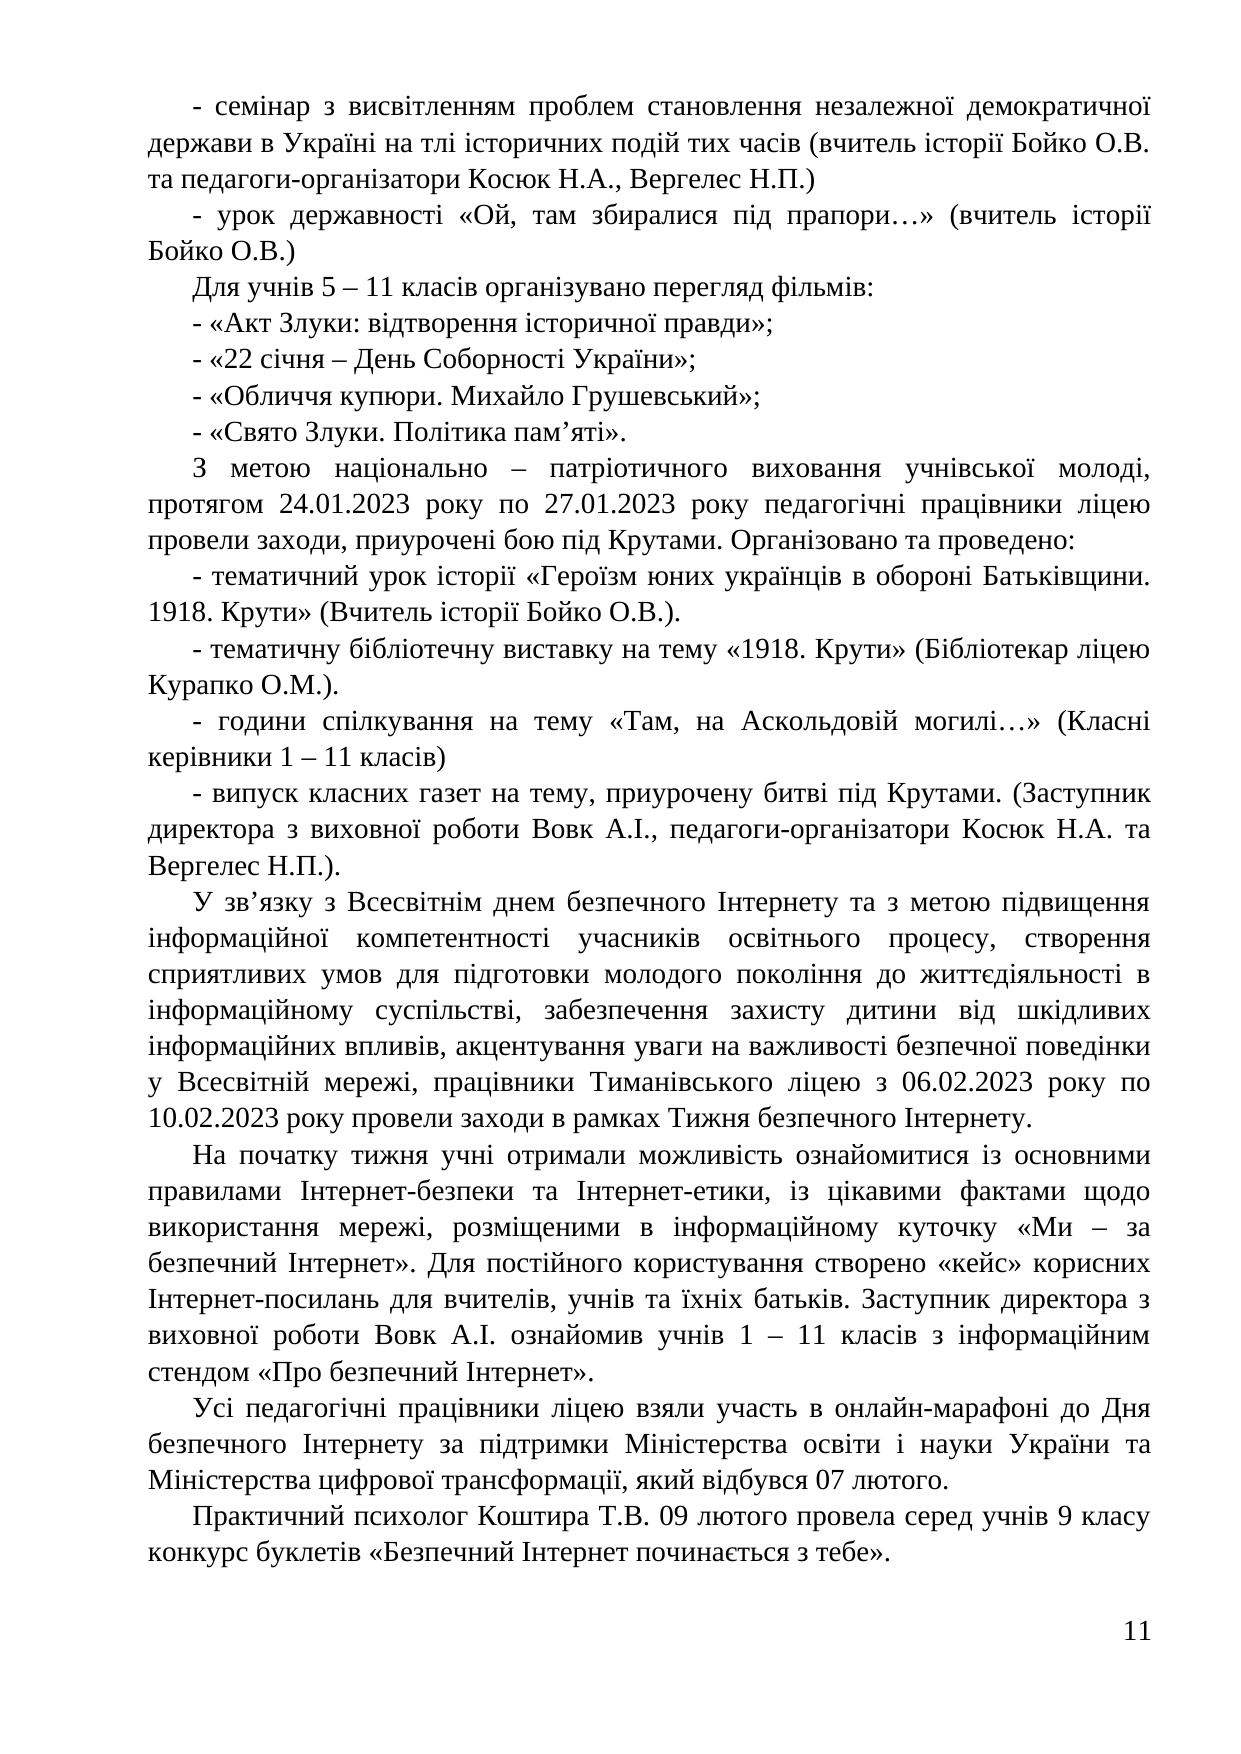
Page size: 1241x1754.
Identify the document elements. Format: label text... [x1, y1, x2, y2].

text - урок державності «Ой, там збиралися під прапори…» (вчитель історії Бойко О.В.) [148, 197, 1152, 267]
text Усі педагогічні працівники ліцею взяли участь в онлайн-марафоні до Дня безпечного Інтернету за підтримки Міністерства освіти і науки України та Міністерства цифрової трансформації, який відбувся 07 лютого. [148, 1390, 1152, 1496]
text На початку тижня учні отримали можливість ознайомитися із основними правилами Інтернет-безпеки та Інтернет-етики, із цікавими фактами щодо використання мережі, розміщеними в інформаційному куточку «Ми – за безпечний Інтернет». Для постійного користування створено «кейс» корисних Інтернет-посилань для вчителів, учнів та їхніх батьків. Заступник директора з виховної роботи Вовк А.І. ознайомив учнів 1 – 11 класів з інформаційним стендом «Про безпечний Інтернет». [148, 1137, 1152, 1387]
text - тематичний урок історії «Героїзм юних українців в обороні Батьківщини. 1918. Крути» (Вчитель історії Бойко О.В.). [148, 558, 1152, 628]
text З метою національно – патріотичного виховання учнівської молоді, протягом 24.01.2023 року по 27.01.2023 року педагогічні працівники ліцею провели заходи, приурочені бою під Крутами. Організовано та проведено: [148, 450, 1152, 556]
text - «Акт Злуки: відтворення історичної правди»; [148, 305, 1152, 339]
text - «Обличчя купюри. Михайло Грушевський»; [148, 378, 1152, 411]
text - випуск класних газет на тему, приурочену битві під Крутами. (Заступник директора з виховної роботи Вовк А.І., педагоги-організатори Косюк Н.А. та Вергелес Н.П.). [148, 775, 1152, 881]
text Для учнів 5 – 11 класів організувано перегляд фільмів: [148, 269, 1152, 303]
text Практичний психолог Коштира Т.В. 09 лютого провела серед учнів 9 класу конкурс буклетів «Безпечний Інтернет починається з тебе». [148, 1498, 1152, 1568]
text - години спілкування на тему «Там, на Аскольдовій могилі…» (Класні керівники 1 – 11 класів) [148, 703, 1152, 773]
text У зв’язку з Всесвітнім днем безпечного Інтернету та з метою підвищення інформаційної компетентності учасників освітнього процесу, створення сприятливих умов для підготовки молодого покоління до життєдіяльності в інформаційному суспільстві, забезпечення захисту дитини від шкідливих інформаційних впливів, акцентування уваги на важливості безпечної поведінки у Всесвітній мережі, працівники Тиманівського ліцею з 06.02.2023 року по 10.02.2023 року провели заходи в рамках Тижня безпечного Інтернету. [148, 884, 1152, 1134]
text - тематичну бібліотечну виставку на тему «1918. Крути» (Бібліотекар ліцею Курапко О.М.). [148, 631, 1152, 700]
text - «Свято Злуки. Політика пам’яті». [148, 414, 1152, 447]
text - семінар з висвітленням проблем становлення незалежної демократичної держави в Україні на тлі історичних подій тих часів (вчитель історії Бойко О.В. та педагоги-організатори Косюк Н.А., Вергелес Н.П.) [148, 88, 1152, 194]
text - «22 січня – День Соборності України»; [148, 342, 1152, 375]
